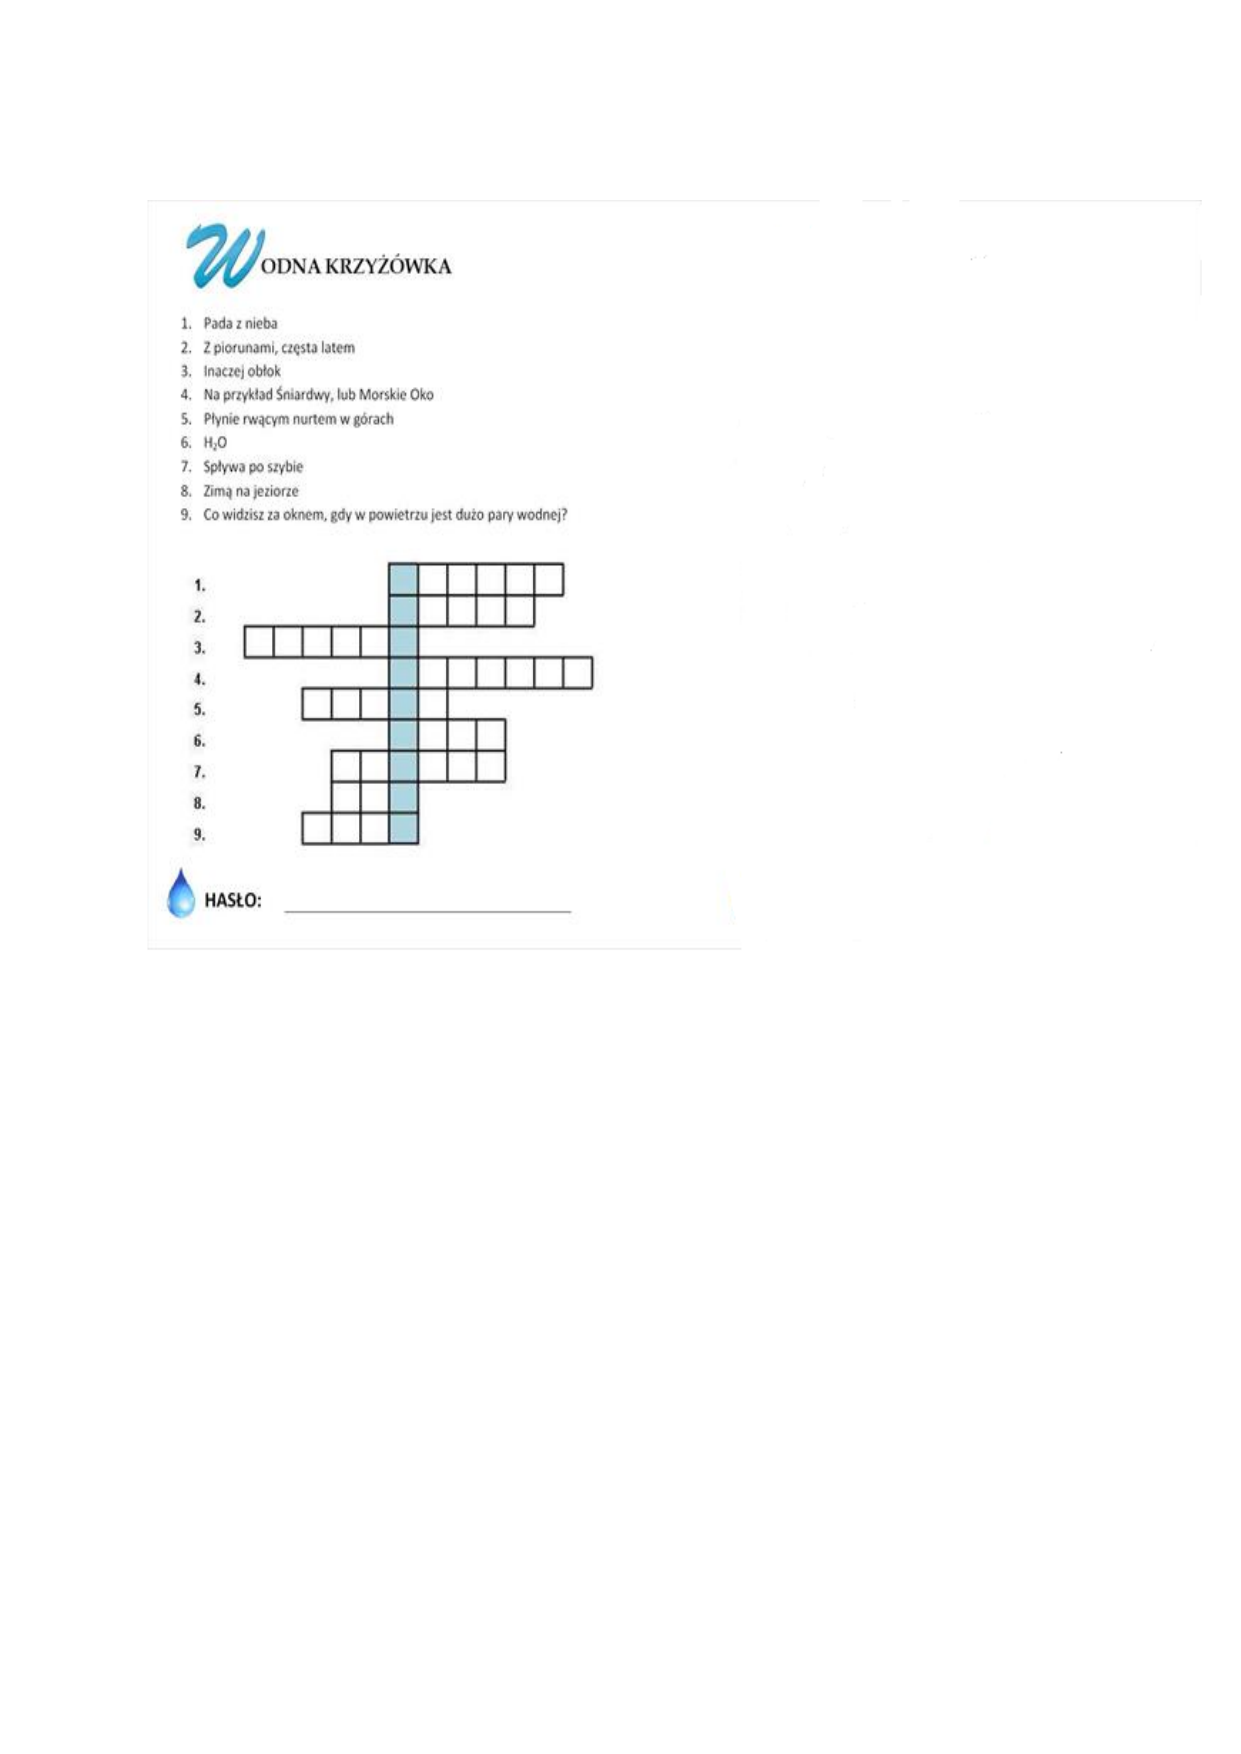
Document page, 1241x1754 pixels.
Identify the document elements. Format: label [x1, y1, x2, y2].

picture [147, 200, 1241, 1289]
